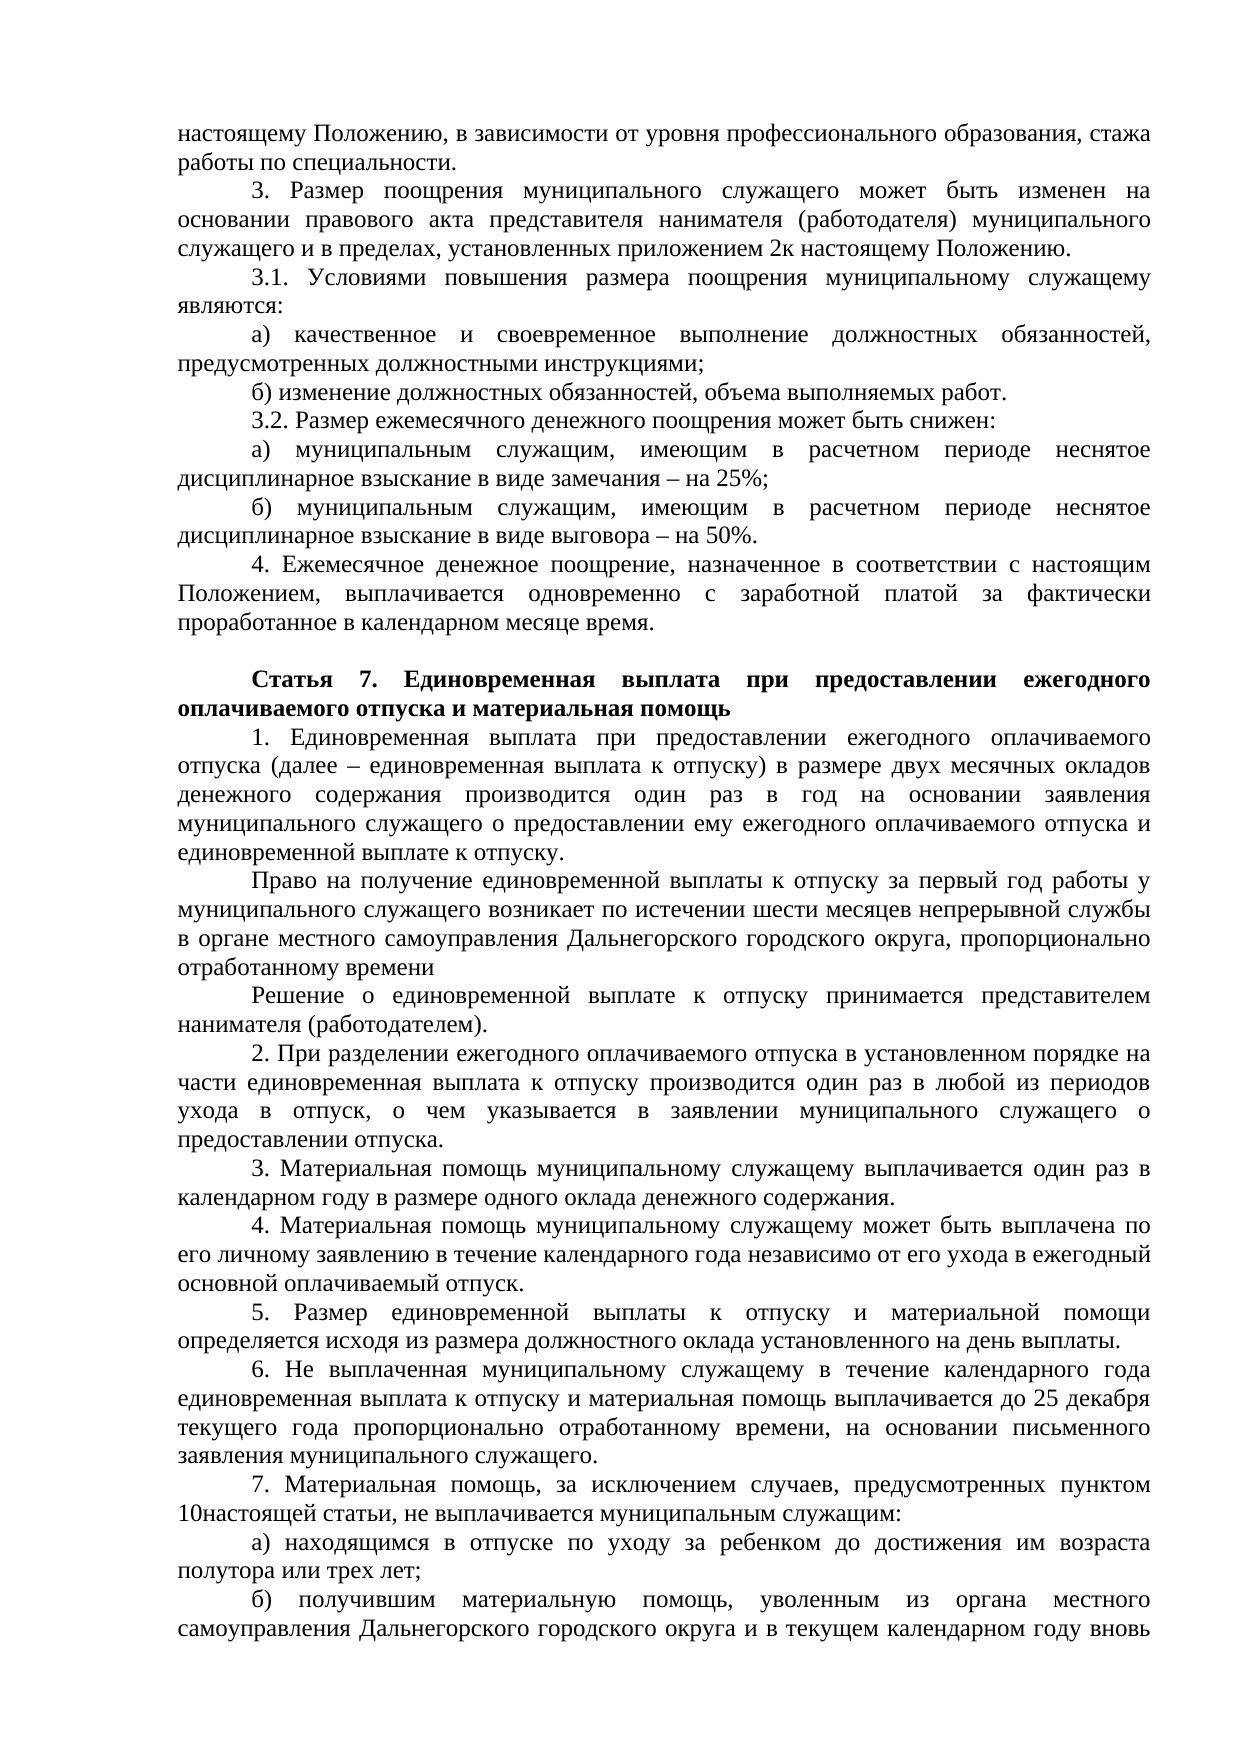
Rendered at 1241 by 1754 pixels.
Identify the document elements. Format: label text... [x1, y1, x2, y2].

text 4. Материальная помощь муниципальному служащему может быть выплачена по его личному заявлению в течение календарного года независимо от его ухода в ежегодный основной оплачиваемый отпуск. [177, 1211, 1152, 1297]
text 5. Размер единовременной выплаты к отпуску и материальной помощи определяется исходя из размера должностного оклада установленного на день выплаты. [177, 1297, 1152, 1354]
text 1. Единовременная выплата при предоставлении ежегодного оплачиваемого отпуска (далее – единовременная выплата к отпуску) в размере двух месячных окладов денежного содержания производится один раз в год на основании заявления муниципального служащего о предоставлении ему ежегодного оплачиваемого отпуска и единовременной выплате к отпуску. [177, 722, 1152, 866]
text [177, 1584, 1152, 1642]
text 3.2. Размер ежемесячного денежного поощрения может быть снижен: [177, 406, 1152, 434]
text 3.1. Условиями повышения размера поощрения муниципальному служащему являются: [177, 262, 1152, 319]
text Право на получение единовременной выплаты к отпуску за первый год работы у муниципального служащего возникает по истечении шести месяцев непрерывной службы в органе местного самоуправления Дальнегорского городского округа, пропорционально отработанному времени [177, 866, 1152, 981]
text б) муниципальным служащим, имеющим в расчетном периоде неснятое дисциплинарное взыскание в виде выговора – на 50%. [177, 492, 1152, 549]
text Решение о единовременной выплате к отпуску принимается представителем нанимателя (работодателем). [177, 981, 1152, 1038]
text 3. Размер поощрения муниципального служащего может быть изменен на основании правового акта представителя нанимателя (работодателя) муниципального служащего и в пределах, установленных приложением 2к настоящему Положению. [177, 176, 1152, 262]
text 7. Материальная помощь, за исключением случаев, предусмотренных пунктом 10настоящей статьи, не выплачивается муниципальным служащим: [177, 1469, 1152, 1527]
text Статья 7. Единовременная выплата при предоставлении ежегодного оплачиваемого отпуска и материальная помощь [177, 664, 1152, 722]
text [177, 118, 1152, 176]
text 6. Не выплаченная муниципальному служащему в течение календарного года единовременная выплата к отпуску и материальная помощь выплачивается до 25 декабря текущего года пропорционально отработанному времени, на основании письменного заявления муниципального служащего. [177, 1354, 1152, 1469]
text 3. Материальная помощь муниципальному служащему выплачивается один раз в календарном году в размере одного оклада денежного содержания. [177, 1153, 1152, 1211]
text а) находящимся в отпуске по уходу за ребенком до достижения им возраста полутора или трех лет; [177, 1527, 1152, 1584]
text 2. При разделении ежегодного оплачиваемого отпуска в установленном порядке на части единовременная выплата к отпуску производится один раз в любой из периодов ухода в отпуск, о чем указывается в заявлении муниципального служащего о предоставлении отпуска. [177, 1038, 1152, 1153]
text а) качественное и своевременное выполнение должностных обязанностей, предусмотренных должностными инструкциями; [177, 319, 1152, 377]
text б) изменение должностных обязанностей, объема выполняемых работ. [177, 377, 1152, 406]
text а) муниципальным служащим, имеющим в расчетном периоде неснятое дисциплинарное взыскание в виде замечания – на 25%; [177, 434, 1152, 492]
text 4. Ежемесячное денежное поощрение, назначенное в соответствии с настоящим Положением, выплачивается одновременно с заработной платой за фактически проработанное в календарном месяце время. [177, 549, 1152, 636]
